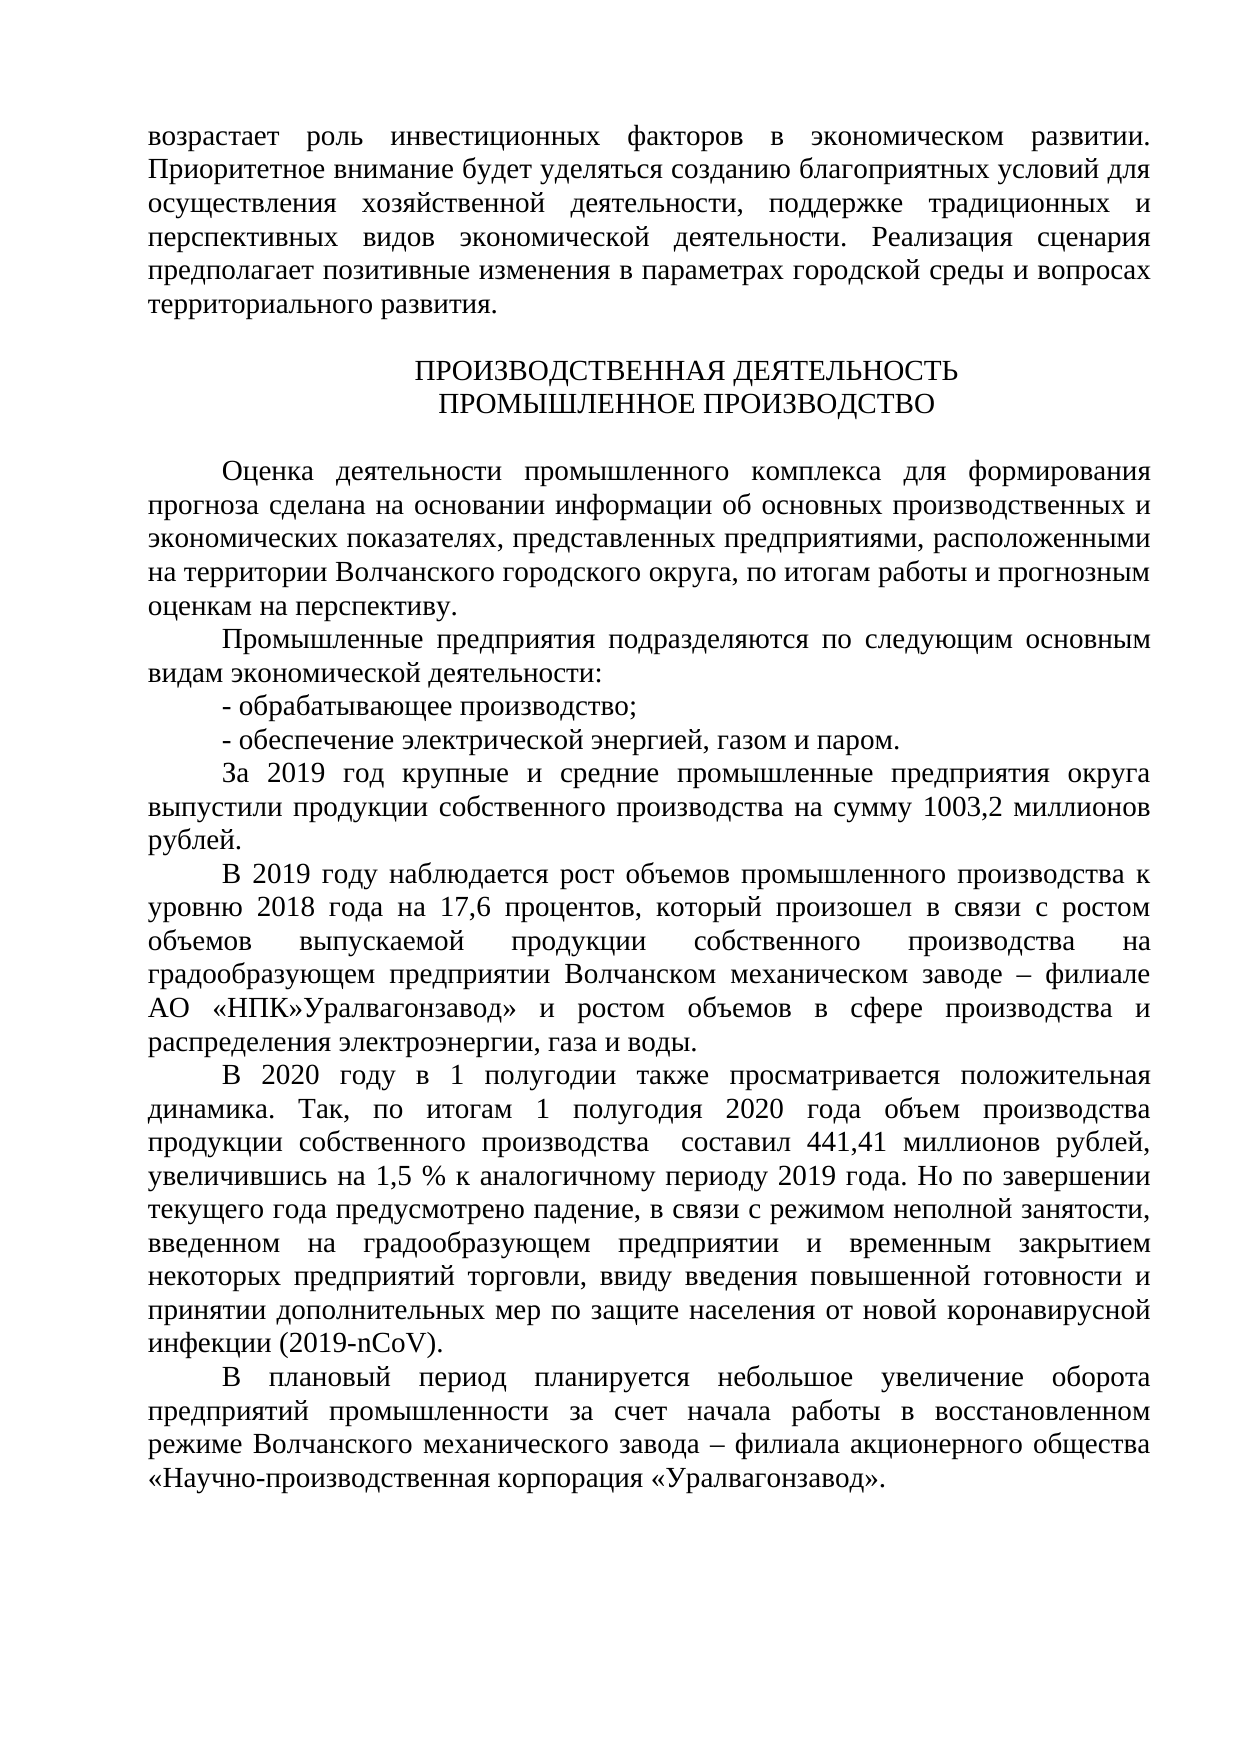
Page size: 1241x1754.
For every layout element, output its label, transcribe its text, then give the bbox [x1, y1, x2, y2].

list В плановый период планируется небольшое увеличение оборота предприятий промышленности за счет начала работы в восстановленном режиме Волчанского механического завода – филиала акционерного общества «Научно-производственная корпорация «Уралвагонзавод». [148, 1359, 1152, 1493]
list В 2019 году наблюдается рост объемов промышленного производства к уровню 2018 года на 17,6 процентов, который произошел в связи с ростом объемов выпускаемой продукции собственного производства на градообразующем предприятии Волчанском механическом заводе – филиале АО «НПК»Уралвагонзавод» и ростом объемов в сфере производства и распределения электроэнергии, газа и воды. [148, 856, 1152, 1057]
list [148, 118, 1152, 319]
list - обрабатывающее производство; [148, 688, 1152, 722]
list Оценка деятельности промышленного комплекса для формирования прогноза сделана на основании информации об основных производственных и экономических показателях, представленных предприятиями, расположенными на территории Волчанского городского округа, по итогам работы и прогнозным оценкам на перспективу. [148, 453, 1152, 621]
list За 2019 год крупные и средние промышленные предприятия округа выпустили продукции собственного производства на сумму 1003,2 миллионов рублей. [148, 755, 1152, 856]
list Промышленные предприятия подразделяются по следующим основным видам экономической деятельности: [148, 621, 1152, 688]
list - обеспечение электрической энергией, газом и паром. [148, 722, 1152, 755]
list ПРОМЫШЛЕННОЕ ПРОИЗВОДСТВО [148, 386, 1152, 420]
list ПРОИЗВОДСТВЕННАЯ ДЕЯТЕЛЬНОСТЬ [148, 353, 1152, 386]
list В 2020 году в 1 полугодии также просматривается положительная динамика. Так, по итогам 1 полугодия 2020 года объем производства продукции собственного производства составил 441,41 миллионов рублей, увеличившись на 1,5 % к аналогичному периоду 2019 года. Но по завершении текущего года предусмотрено падение, в связи с режимом неполной занятости, введенном на градообразующем предприятии и временным закрытием некоторых предприятий торговли, ввиду введения повышенной готовности и принятии дополнительных мер по защите населения от новой коронавирусной инфекции (2019-nCoV). [148, 1057, 1152, 1359]
